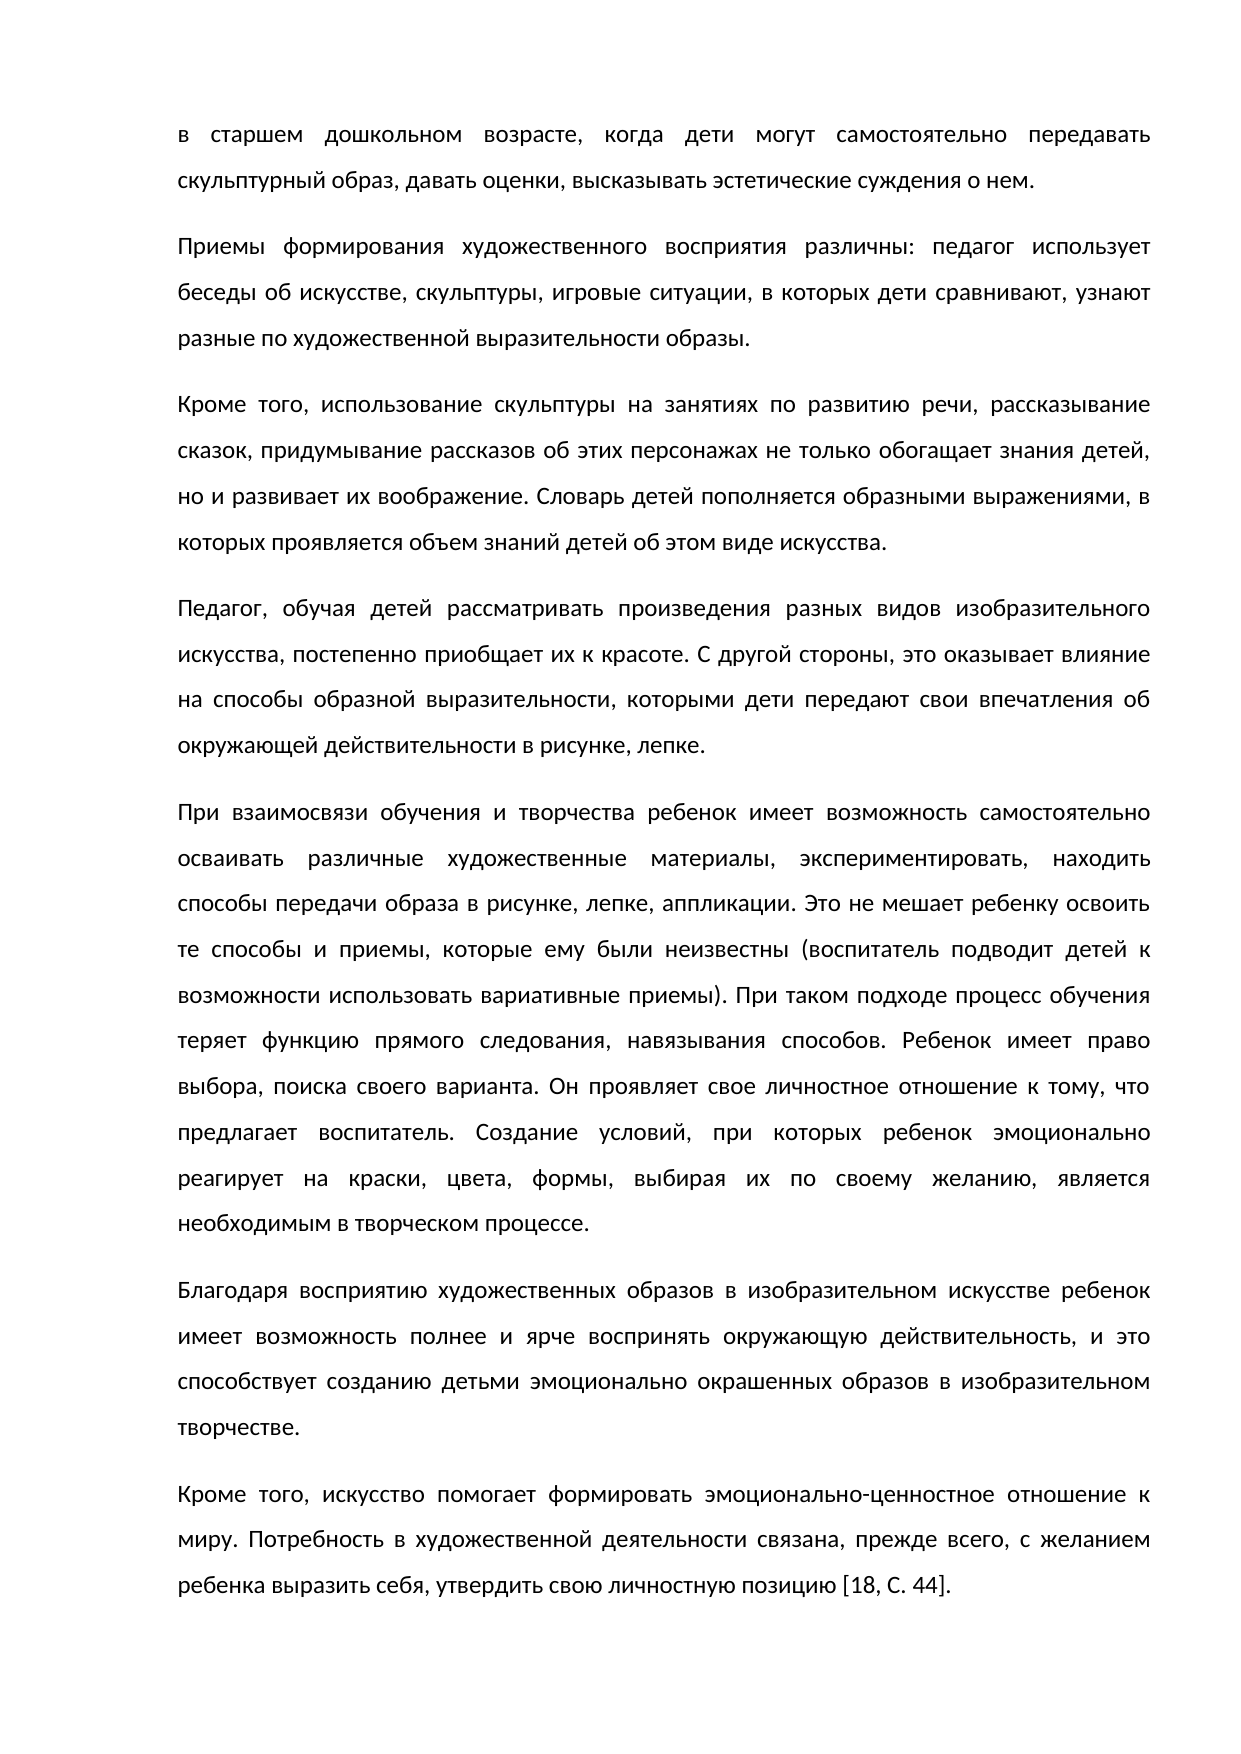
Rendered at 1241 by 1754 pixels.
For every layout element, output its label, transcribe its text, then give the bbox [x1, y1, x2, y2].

text Педагог, обучая детей рассматривать произведения разных видов изобразительного искусства, постепенно приобщает их к красоте. С другой стороны, это оказывает влияние на способы образной выразительности, которыми дети передают свои впечатления об окружающей действительности в рисунке, лепке. [177, 592, 1152, 760]
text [177, 118, 1152, 194]
text Приемы формирования художественного восприятия различны: педагог использует беседы об искусстве, скульптуры, игровые ситуации, в которых дети сравнивают, узнают разные по художественной выразительности образы. [177, 230, 1152, 352]
text При взаимосвязи обучения и творчества ребенок имеет возможность самостоятельно осваивать различные художественные материалы, экспериментировать, находить способы передачи образа в рисунке, лепке, аппликации. Это не мешает ребенку освоить те способы и приемы, которые ему были неизвестны (воспитатель подводит детей к возможности использовать вариативные приемы). При таком подходе процесс обучения теряет функцию прямого следования, навязывания способов. Ребенок имеет право выбора, поиска своего варианта. Он проявляет свое личностное отношение к тому, что предлагает воспитатель. Создание условий, при которых ребенок эмоционально реагирует на краски, цвета, формы, выбирая их по своему желанию, является необходимым в творческом процессе. [177, 796, 1152, 1238]
text Кроме того, искусство помогает формировать эмоционально-ценностное отношение к миру. Потребность в художественной деятельности связана, прежде всего, с желанием ребенка выразить себя, утвердить свою личностную позицию [18, С. 44]. [177, 1478, 1152, 1600]
text Кроме того, использование скульптуры на занятиях по развитию речи, рассказывание сказок, придумывание рассказов об этих персонажах не только обогащает знания детей, но и развивает их воображение. Словарь детей пополняется образными выражениями, в которых проявляется объем знаний детей об этом виде искусства. [177, 388, 1152, 556]
text Благодаря восприятию художественных образов в изобразительном искусстве ребенок имеет возможность полнее и ярче воспринять окружающую действительность, и это способствует созданию детьми эмоционально окрашенных образов в изобразительном творчестве. [177, 1274, 1152, 1442]
